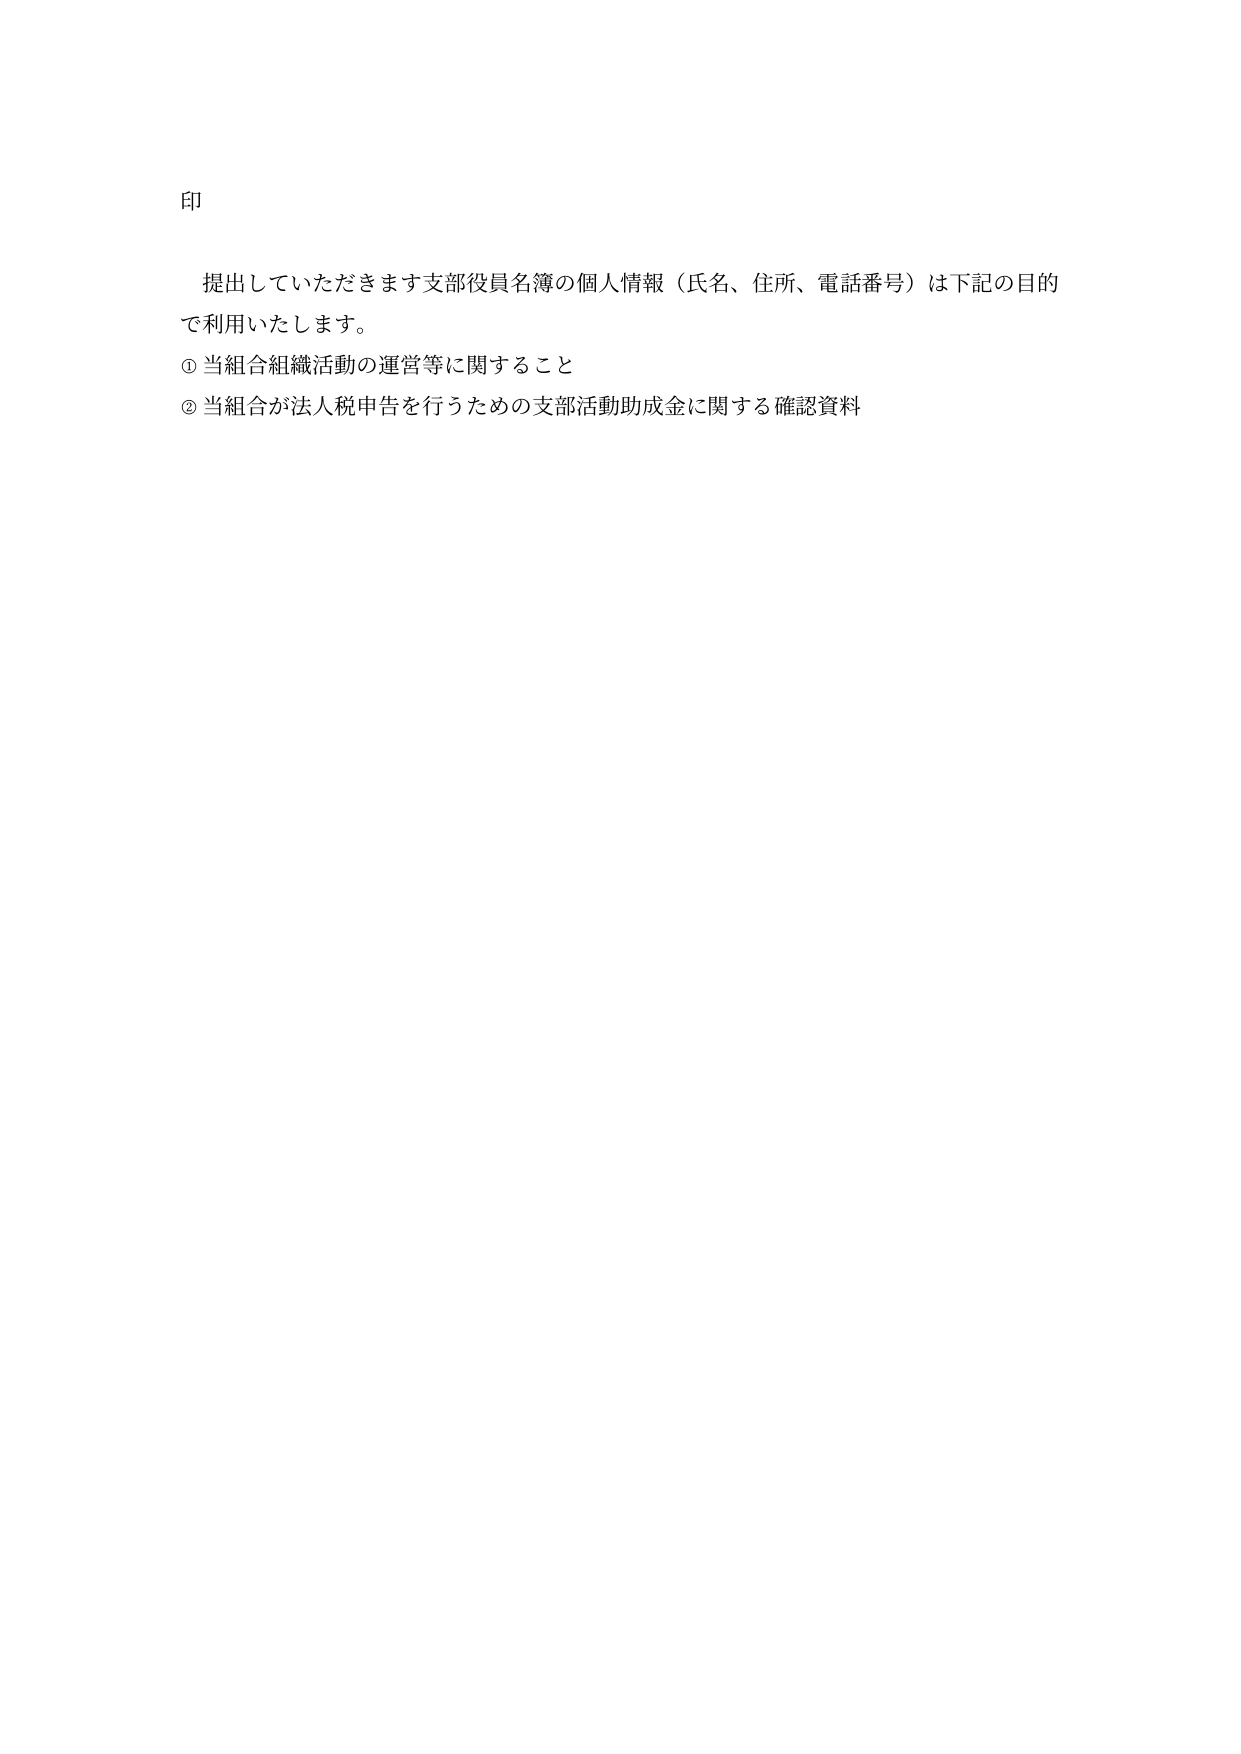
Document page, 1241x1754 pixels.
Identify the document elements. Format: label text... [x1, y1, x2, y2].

text ①当組合組織活動の運営等に関すること [181, 343, 1060, 384]
text 支部長 印 [181, 179, 1060, 220]
text ②当組合が法人税申告を行うための支部活動助成金に関する確認資料 [181, 384, 1060, 426]
text 提出していただきます支部役員名簿の個人情報（氏名、住所、電話番号）は下記の目的で利用いたします。 [181, 261, 1060, 343]
